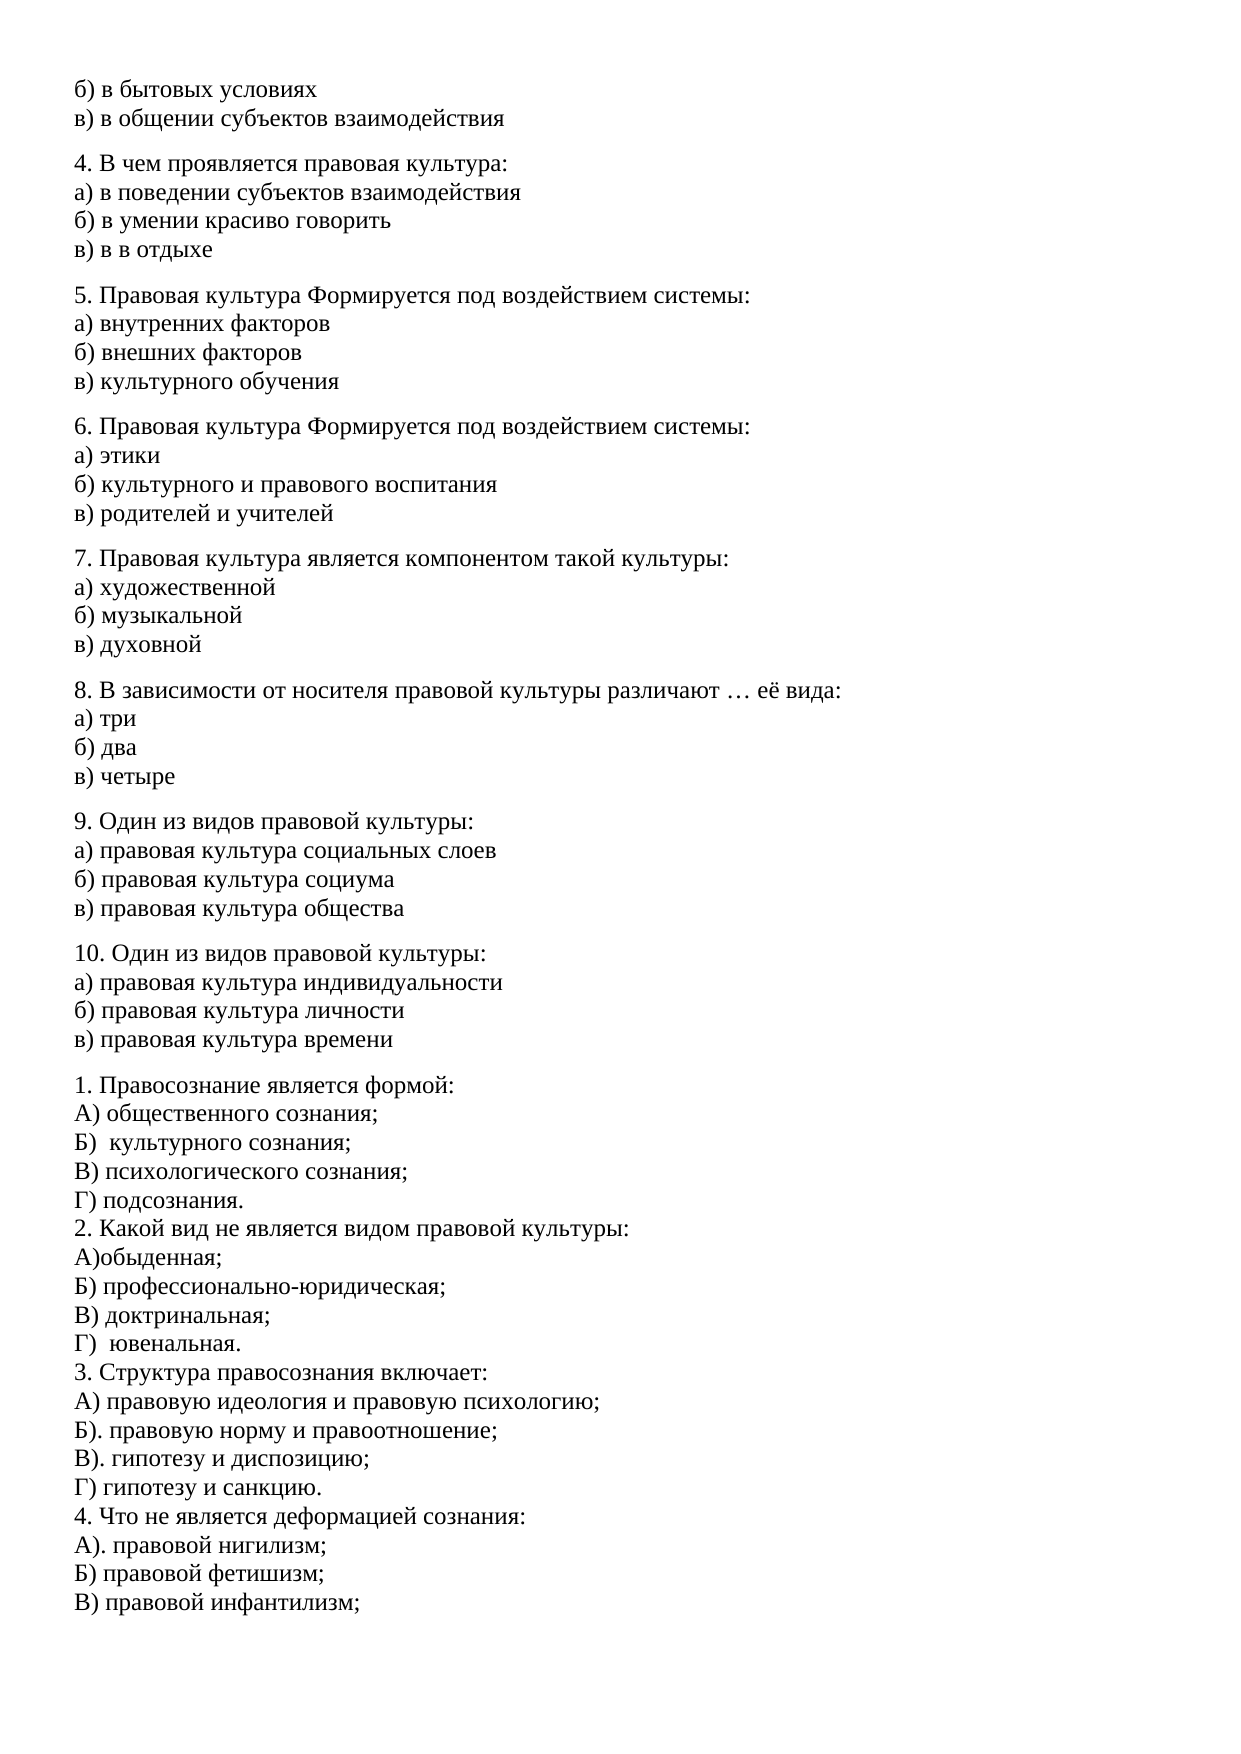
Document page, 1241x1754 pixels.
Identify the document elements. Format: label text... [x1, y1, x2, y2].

text В) психологического сознания; [74, 1156, 1152, 1185]
text Г) подсознания. [74, 1185, 1152, 1213]
text 9. Один из видов правовой культуры: а) правовая культура социальных слоев б) правовая культура социума в) правовая культура общества [74, 806, 1152, 921]
text 4. Что не является деформацией сознания: [74, 1501, 1152, 1530]
text Б) профессионально-юридическая; [74, 1271, 1152, 1300]
text В). гипотезу и диспозицию; [74, 1443, 1152, 1472]
text 5. Правовая культура Формируется под воздействием системы: а) внутренних факторов б) внешних факторов в) культурного обучения [74, 280, 1152, 395]
text 6. Правовая культура Формируется под воздействием системы: а) этики б) культурного и правового воспитания в) родителей и учителей [74, 411, 1152, 526]
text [74, 74, 1152, 131]
text 1. Правосознание является формой: [74, 1070, 1152, 1098]
text А) общественного сознания; [74, 1098, 1152, 1127]
text В) доктринальная; [74, 1300, 1152, 1328]
text Б). правовую норму и правоотношение; [74, 1415, 1152, 1443]
text В) правовой инфантилизм; [74, 1587, 1152, 1616]
text 7. Правовая культура является компонентом такой культуры: а) художественной б) музыкальной в) духовной [74, 543, 1152, 658]
text Г) ювенальная. [74, 1328, 1152, 1357]
text 10. Один из видов правовой культуры: а) правовая культура индивидуальности б) правовая культура личности в) правовая культура времени [74, 938, 1152, 1053]
text Б) культурного сознания; [74, 1127, 1152, 1156]
text А)обыденная; [74, 1242, 1152, 1271]
text 8. В зависимости от носителя правовой культуры различают … её вида: а) три б) два в) четыре [74, 675, 1152, 790]
text Б) правовой фетишизм; [74, 1558, 1152, 1587]
text 3. Структура правосознания включает: [74, 1357, 1152, 1386]
text А) правовую идеология и правовую психологию; [74, 1386, 1152, 1415]
text 4. В чем проявляется правовая культура: а) в поведении субъектов взаимодействия б) в умении красиво говорить в) в в отдыхе [74, 148, 1152, 263]
text 2. Какой вид не является видом правовой культуры: [74, 1213, 1152, 1242]
text А). правовой нигилизм; [74, 1530, 1152, 1558]
text Г) гипотезу и санкцию. [74, 1472, 1152, 1501]
